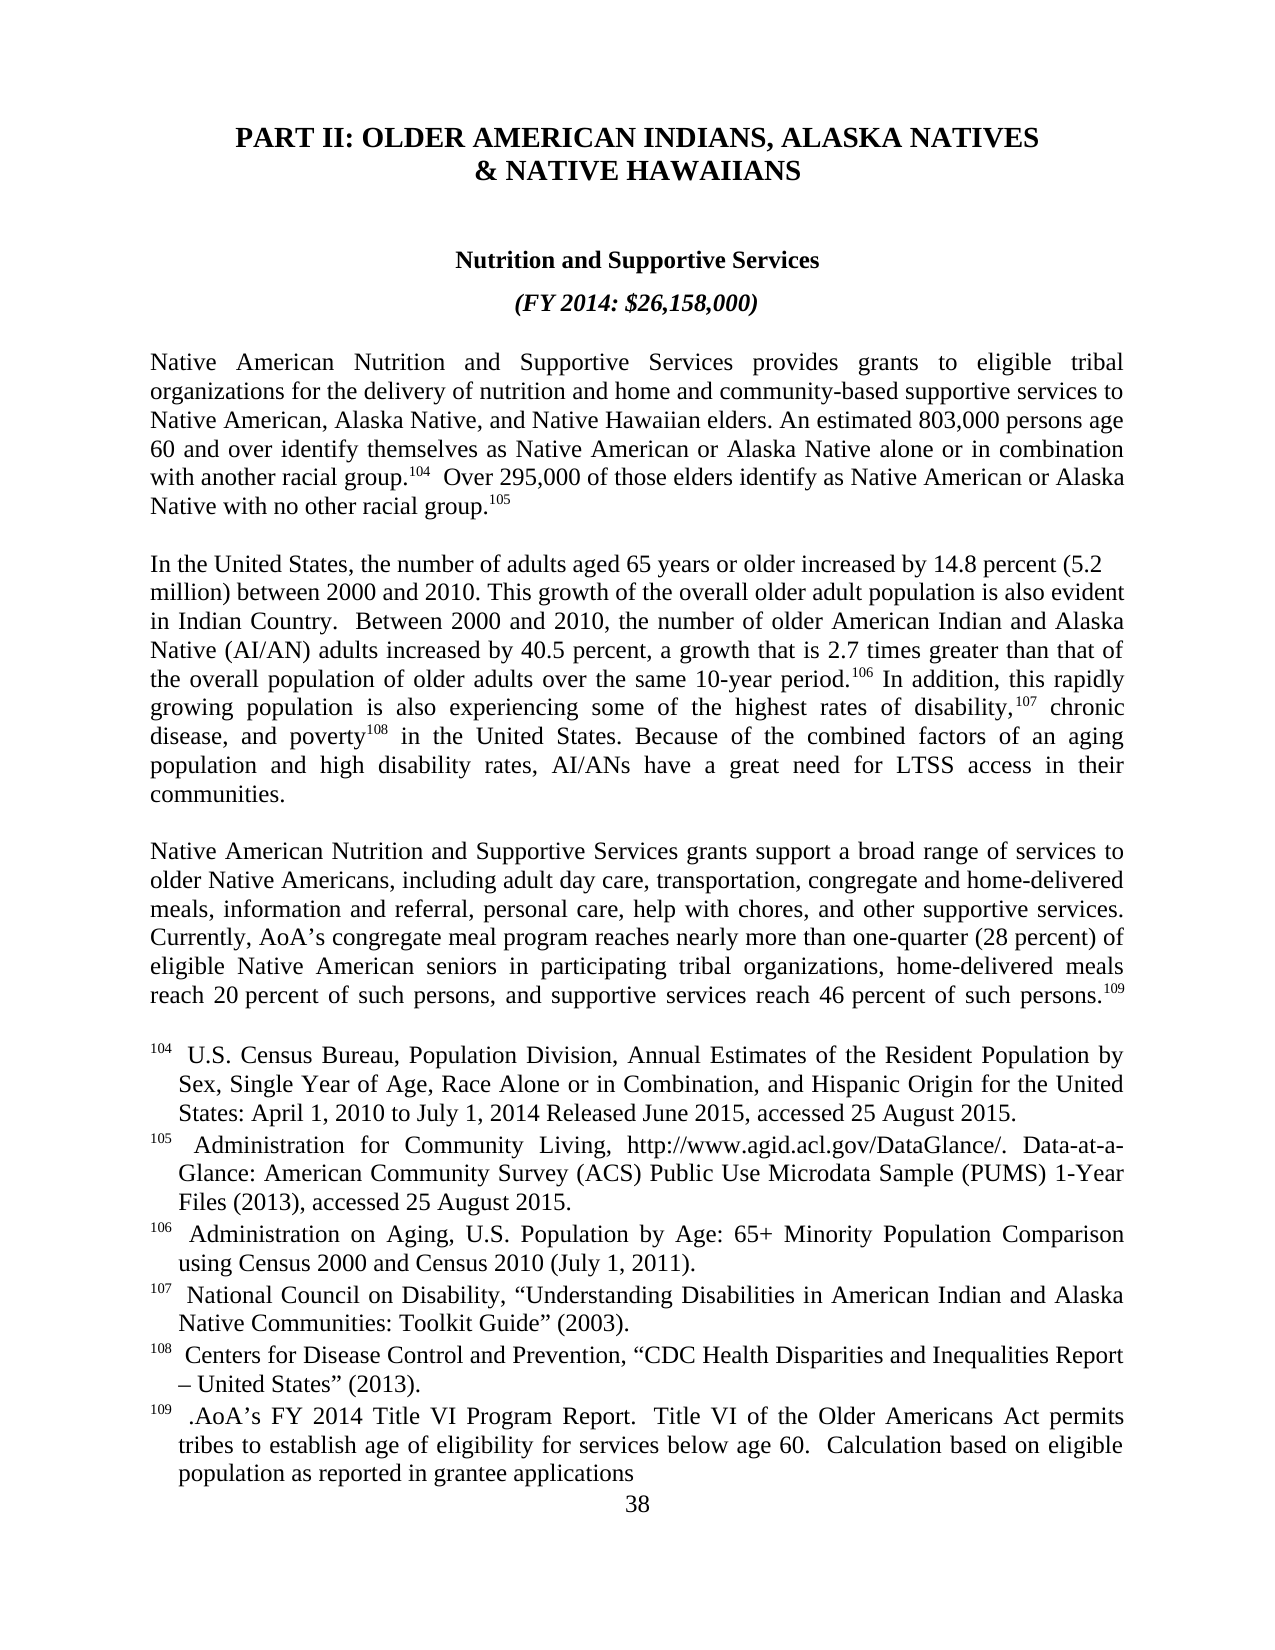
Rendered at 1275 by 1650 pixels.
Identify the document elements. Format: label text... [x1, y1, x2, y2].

subtitle Nutrition and Supportive Services [150, 246, 1125, 274]
text (FY 2014: $26,158,000) [150, 288, 1125, 317]
text million) between 2000 and 2010. This growth of the overall older adult population is also evident in Indian Country. Between 2000 and 2010, the number of older American Indian and Alaska Native (AI/AN) adults increased by 40.5 percent, a growth that is 2.7 times greater than that of the overall population of older adults over the same 10-year period. In addition, this rapidly growing population is also experiencing some of the highest rates of disability, chronic disease, and poverty in the United States. Because of the combined factors of an aging population and high disability rates, AI/ANs have a great need for LTSS access in their communities. [150, 577, 1125, 807]
subtitle & NATIVE HAWAIIANS [150, 153, 1125, 187]
subtitle PART II: OLDER AMERICAN INDIANS, ALASKA NATIVES [150, 120, 1125, 153]
text Native American Nutrition and Supportive Services provides grants to eligible tribal organizations for the delivery of nutrition and home and community-based supportive services to Native American, Alaska Native, and Native Hawaiian elders. An estimated 803,000 persons age 60 and over identify themselves as Native American or Alaska Native alone or in combination with another racial group. Over 295,000 of those elders identify as Native American or Alaska Native with no other racial group. [150, 347, 1125, 520]
text Native American Nutrition and Supportive Services grants support a broad range of services to older Native Americans, including adult day care, transportation, congregate and home-delivered meals, information and referral, personal care, help with chores, and other supportive services. Currently, AoA’s congregate meal program reaches nearly more than one-quarter (28 percent) of eligible Native American seniors in participating tribal organizations, home-delivered meals reach 20 percent of such persons, and supportive services reach 46 percent of such persons. These programs, which can help to reduce the need for costly nursing home care and medical interventions, are responsive to the cultural diversity of Native American communities and are an important part of each community’s comprehensive services. [150, 836, 1125, 1009]
text In the United States, the number of adults aged 65 years or older increased by 14.8 percent (5.2 [150, 549, 1125, 577]
